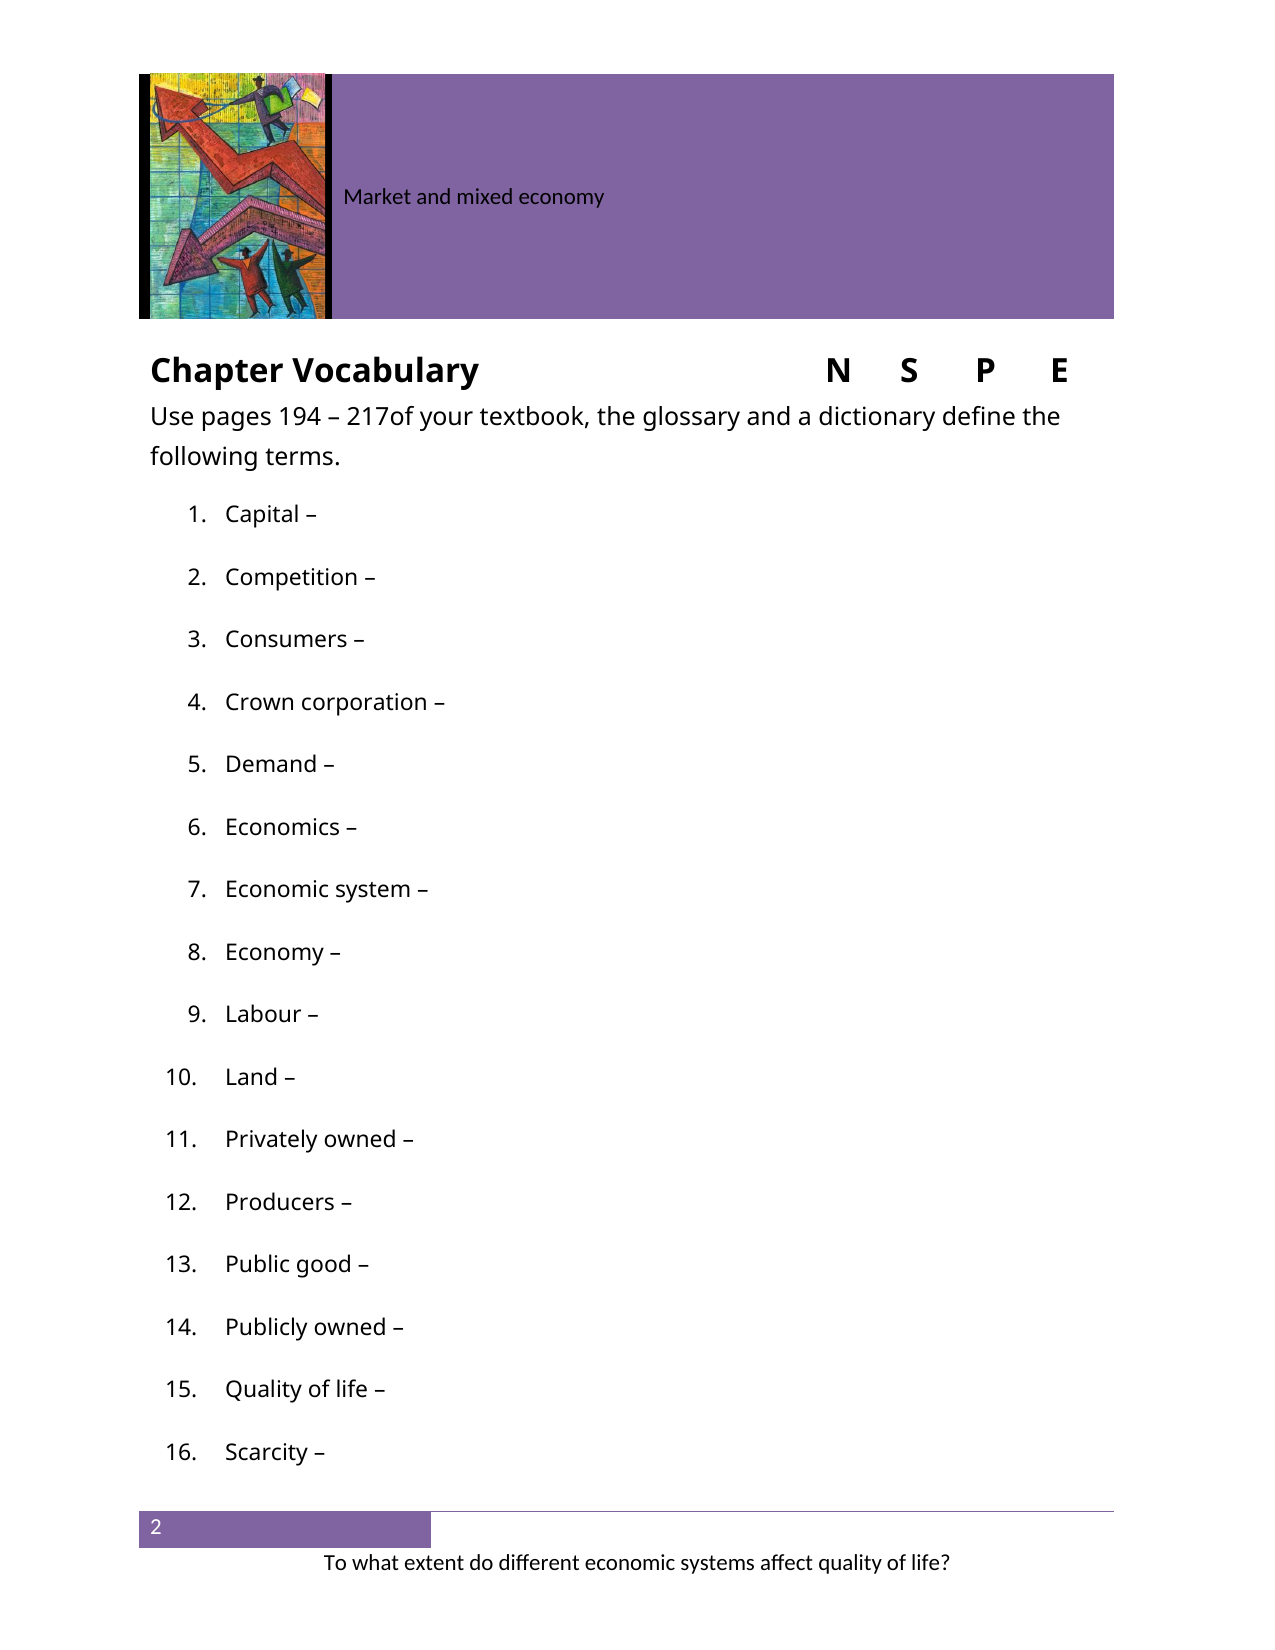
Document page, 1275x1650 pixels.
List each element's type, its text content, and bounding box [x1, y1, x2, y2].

list Land – [165, 1061, 1125, 1092]
list Public good – [165, 1248, 1125, 1279]
list Crown corporation – [187, 686, 1125, 717]
text Chapter Vocabulary N S P E [150, 347, 1125, 392]
list Economy – [187, 936, 1125, 967]
list Demand – [187, 748, 1125, 779]
list Producers – [165, 1186, 1125, 1217]
list Economic system – [187, 873, 1125, 904]
list Consumers – [187, 623, 1125, 654]
list Publicly owned – [165, 1311, 1125, 1342]
picture [150, 73, 325, 319]
list Labour – [187, 998, 1125, 1029]
text Use pages 194 – 217of your textbook, the glossary and a dictionary define the following terms. [150, 399, 1125, 472]
list Quality of life – [165, 1373, 1125, 1404]
list Scarcity – [165, 1436, 1125, 1467]
list Competition – [187, 561, 1125, 592]
list Capital – [187, 498, 1125, 529]
list Privately owned – [165, 1123, 1125, 1154]
list Economics – [187, 811, 1125, 842]
